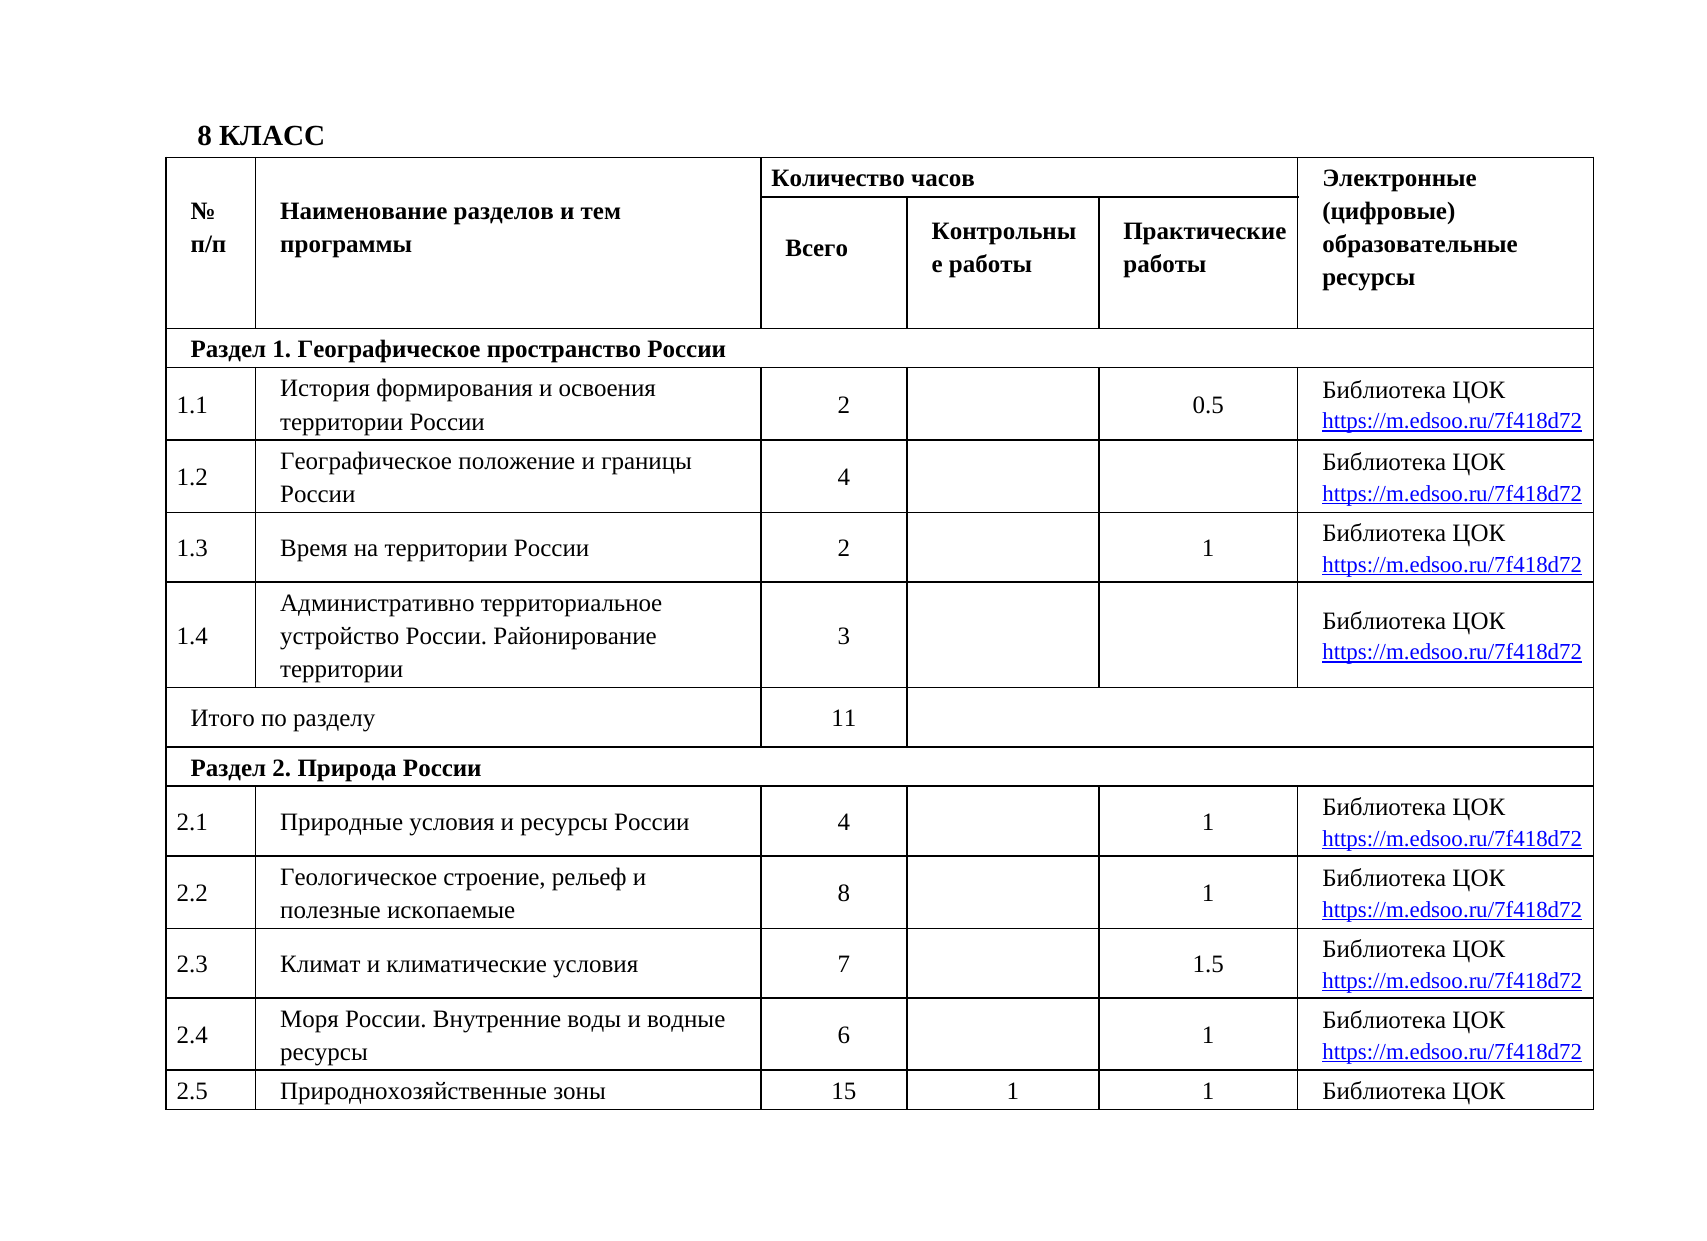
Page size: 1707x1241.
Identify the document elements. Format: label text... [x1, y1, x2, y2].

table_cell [1298, 999, 1593, 1069]
table_cell 1 [1100, 857, 1297, 927]
table_cell Библиотека ЦОК https://m.edsoo.ru/7f418d72 [1298, 513, 1593, 581]
table_cell 4 [762, 441, 906, 512]
table_cell 8 [762, 857, 906, 927]
table_cell 1 [1100, 999, 1297, 1069]
table_cell 1 [1100, 787, 1297, 855]
table_cell 7 [762, 929, 906, 997]
table_cell Раздел 1. Географическое пространство России [167, 329, 1593, 367]
table_cell Административно территориальное устройство России. Районирование территории [256, 583, 760, 687]
table_cell 6 [762, 999, 906, 1069]
table_cell 0.5 [1100, 368, 1297, 439]
table_cell Библиотека ЦОК https://m.edsoo.ru/7f418d72 [1298, 583, 1593, 687]
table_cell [1298, 1071, 1593, 1109]
table_cell Контрольные работы [908, 198, 1098, 327]
table_cell [908, 929, 1098, 997]
table_cell 1.4 [167, 583, 255, 687]
table_cell 2.3 [167, 929, 255, 997]
table_cell [908, 513, 1098, 581]
table_cell Всего [762, 198, 906, 327]
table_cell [256, 1071, 760, 1109]
table_cell 2.2 [167, 857, 255, 927]
table_cell 3 [762, 583, 906, 687]
table_cell Библиотека ЦОК https://m.edsoo.ru/7f418d72 [1298, 368, 1593, 439]
table_cell [1100, 441, 1297, 512]
table_header Количество часов [762, 158, 1297, 196]
table_cell Природные условия и ресурсы России [256, 787, 760, 855]
table_cell 1.1 [167, 368, 255, 439]
table_cell 2 [762, 368, 906, 439]
table_cell Библиотека ЦОК https://m.edsoo.ru/7f418d72 [1298, 929, 1593, 997]
table_cell [908, 787, 1098, 855]
table_cell История формирования и освоения территории России [256, 368, 760, 439]
table_cell Библиотека ЦОК https://m.edsoo.ru/7f418d72 [1298, 787, 1593, 855]
table_cell [908, 688, 1593, 746]
table_cell Время на территории России [256, 513, 760, 581]
table_cell Моря России. Внутренние воды и водные ресурсы [256, 999, 760, 1069]
table_cell 2.4 [167, 999, 255, 1069]
table_cell [908, 999, 1098, 1069]
table_cell 2.1 [167, 787, 255, 855]
table_cell [908, 368, 1098, 439]
table_header № п/п [167, 158, 255, 327]
table_cell [1100, 583, 1297, 687]
text 8 КЛАСС [190, 118, 1618, 152]
table_cell 4 [762, 787, 906, 855]
table_cell 1 [1100, 1071, 1297, 1109]
table_cell [908, 441, 1098, 512]
table_cell Климат и климатические условия [256, 929, 760, 997]
table_cell 2.5 [167, 1071, 255, 1109]
table_cell Раздел 2. Природа России [167, 748, 1593, 785]
table_cell 1.3 [167, 513, 255, 581]
table_cell 1.2 [167, 441, 255, 512]
table_cell Геологическое строение, рельеф и полезные ископаемые [256, 857, 760, 927]
table_cell 1.5 [1100, 929, 1297, 997]
table_cell [908, 583, 1098, 687]
table_cell Итого по разделу [167, 688, 760, 746]
table_cell 1 [1100, 513, 1297, 581]
table_header Наименование разделов и тем программы [256, 158, 760, 327]
table_cell 15 [762, 1071, 906, 1109]
table_cell Библиотека ЦОК https://m.edsoo.ru/7f418d72 [1298, 441, 1593, 512]
table_cell Практические работы [1100, 198, 1297, 327]
table_cell 11 [762, 688, 906, 746]
table_cell Географическое положение и границы России [256, 441, 760, 512]
table_cell 2 [762, 513, 906, 581]
table_cell 1 [908, 1071, 1098, 1109]
table_cell [908, 857, 1098, 927]
table_header Электронные (цифровые) образовательные ресурсы [1298, 158, 1593, 327]
table_cell Библиотека ЦОК https://m.edsoo.ru/7f418d72 [1298, 857, 1593, 927]
